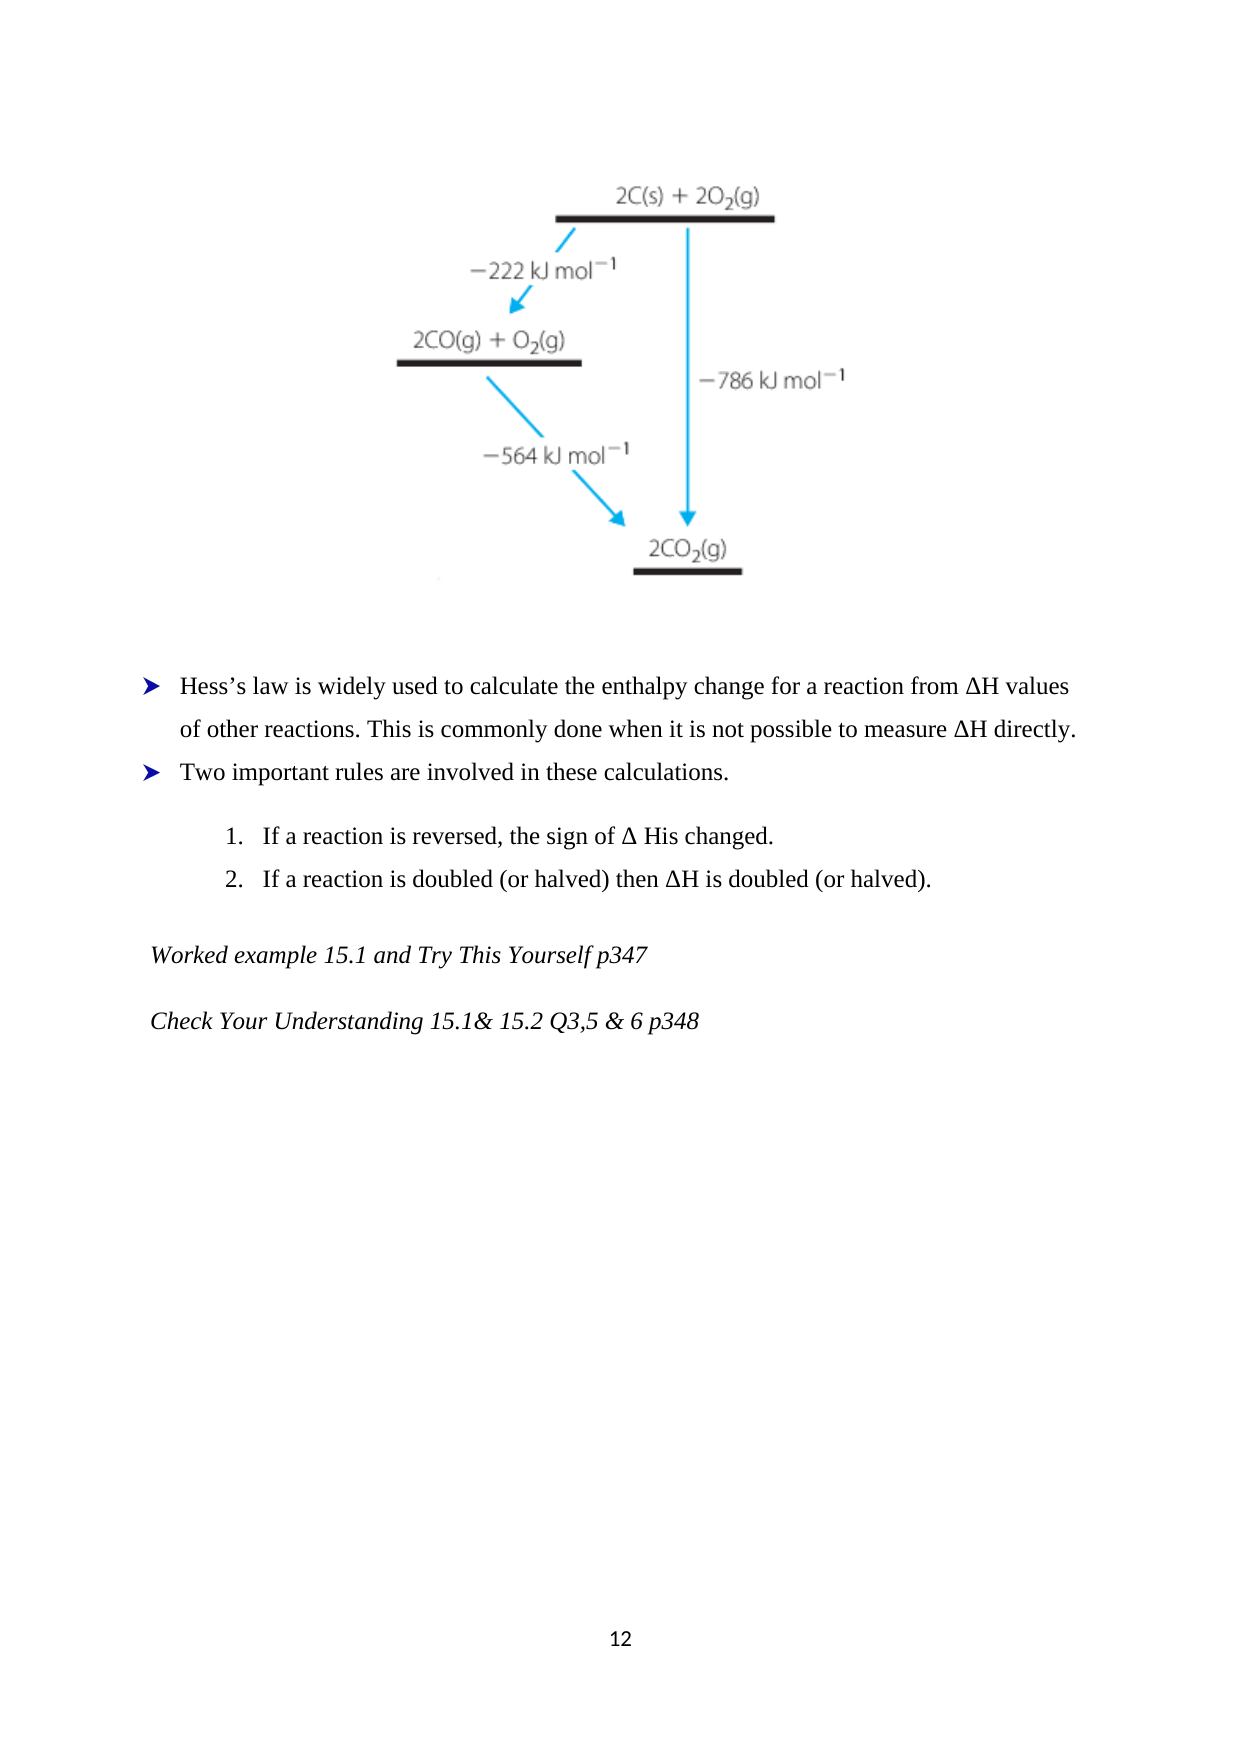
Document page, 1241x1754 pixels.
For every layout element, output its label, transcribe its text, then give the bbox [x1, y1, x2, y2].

picture [143, 677, 160, 695]
text Worked example 15.1 and Try This Yourself p347 [150, 940, 1090, 969]
picture [366, 183, 874, 580]
list Two important rules are involved in these calculations. [142, 757, 1090, 786]
list Hess’s law is widely used to calculate the enthalpy change for a reaction from ΔH values of other reactions. This is commonly done when it is not possible to measure ΔH directly. [142, 671, 1090, 743]
list If a reaction is doubled (or halved) then ΔH is doubled (or halved). [225, 864, 1090, 893]
text Check Your Understanding 15.1& 15.2 Q3,5 & 6 p348 [150, 1006, 1090, 1035]
picture [143, 764, 160, 781]
list If a reaction is reversed, the sign of Δ His changed. [225, 821, 1090, 850]
